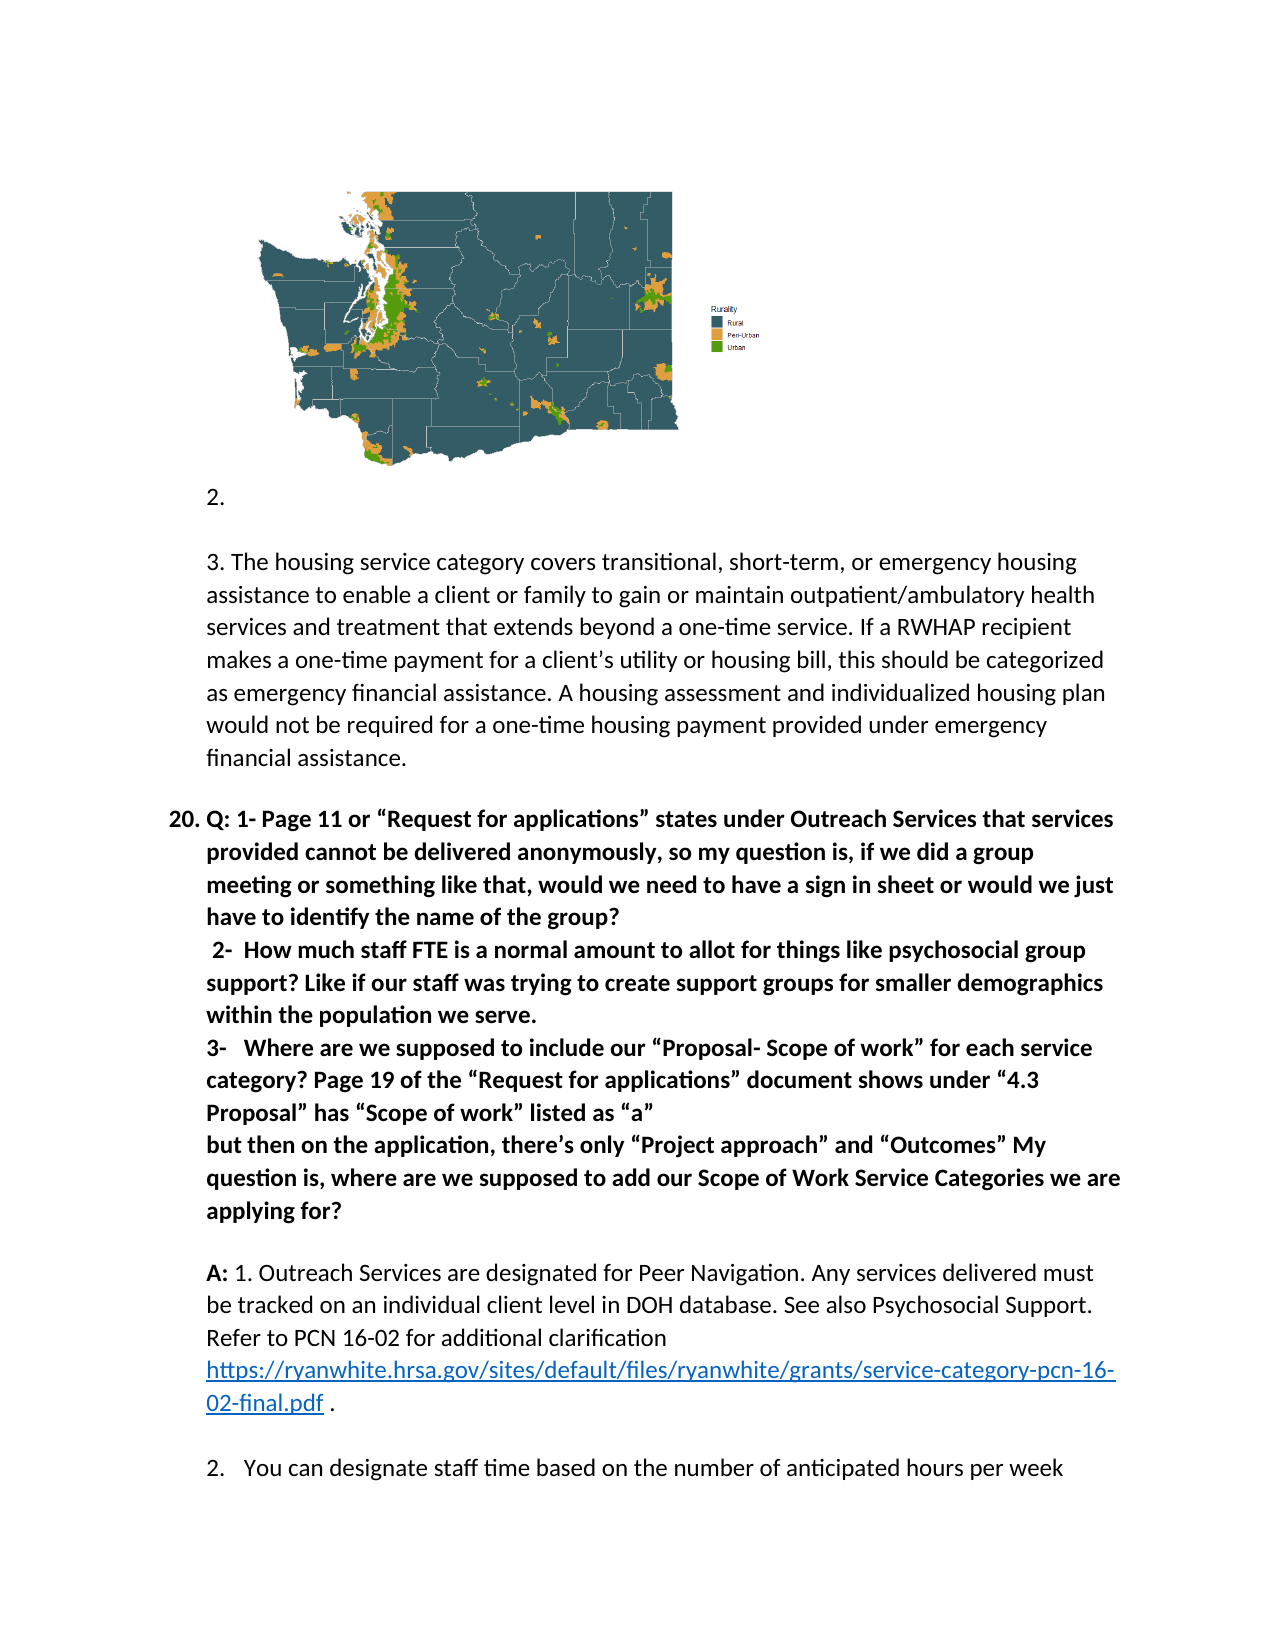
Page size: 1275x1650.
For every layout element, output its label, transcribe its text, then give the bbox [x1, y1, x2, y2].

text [206, 1257, 1125, 1483]
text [206, 150, 1125, 772]
list Q: 1- Page 11 or “Request for applications” states under Outreach Services that services provided cannot be delivered anonymously, so my question is, if we did a group meeting or something like that, would we need to have a sign in sheet or would we just have to identify the name of the group? 2- How much staff FTE is a normal amount to allot for things like psychosocial group support? Like if our staff was trying to create support groups for smaller demographics within the population we serve. 3- Where are we supposed to include our “Proposal- Scope of work” for each service category? Page 19 of the “Request for applications” document shows under “4.3 Proposal” has “Scope of work” listed as “a” but then on the application, there’s only “Project approach” and “Outcomes” My question is, where are we supposed to add our Scope of Work Service Categories we are applying for? [169, 804, 1125, 1225]
picture [231, 150, 764, 506]
